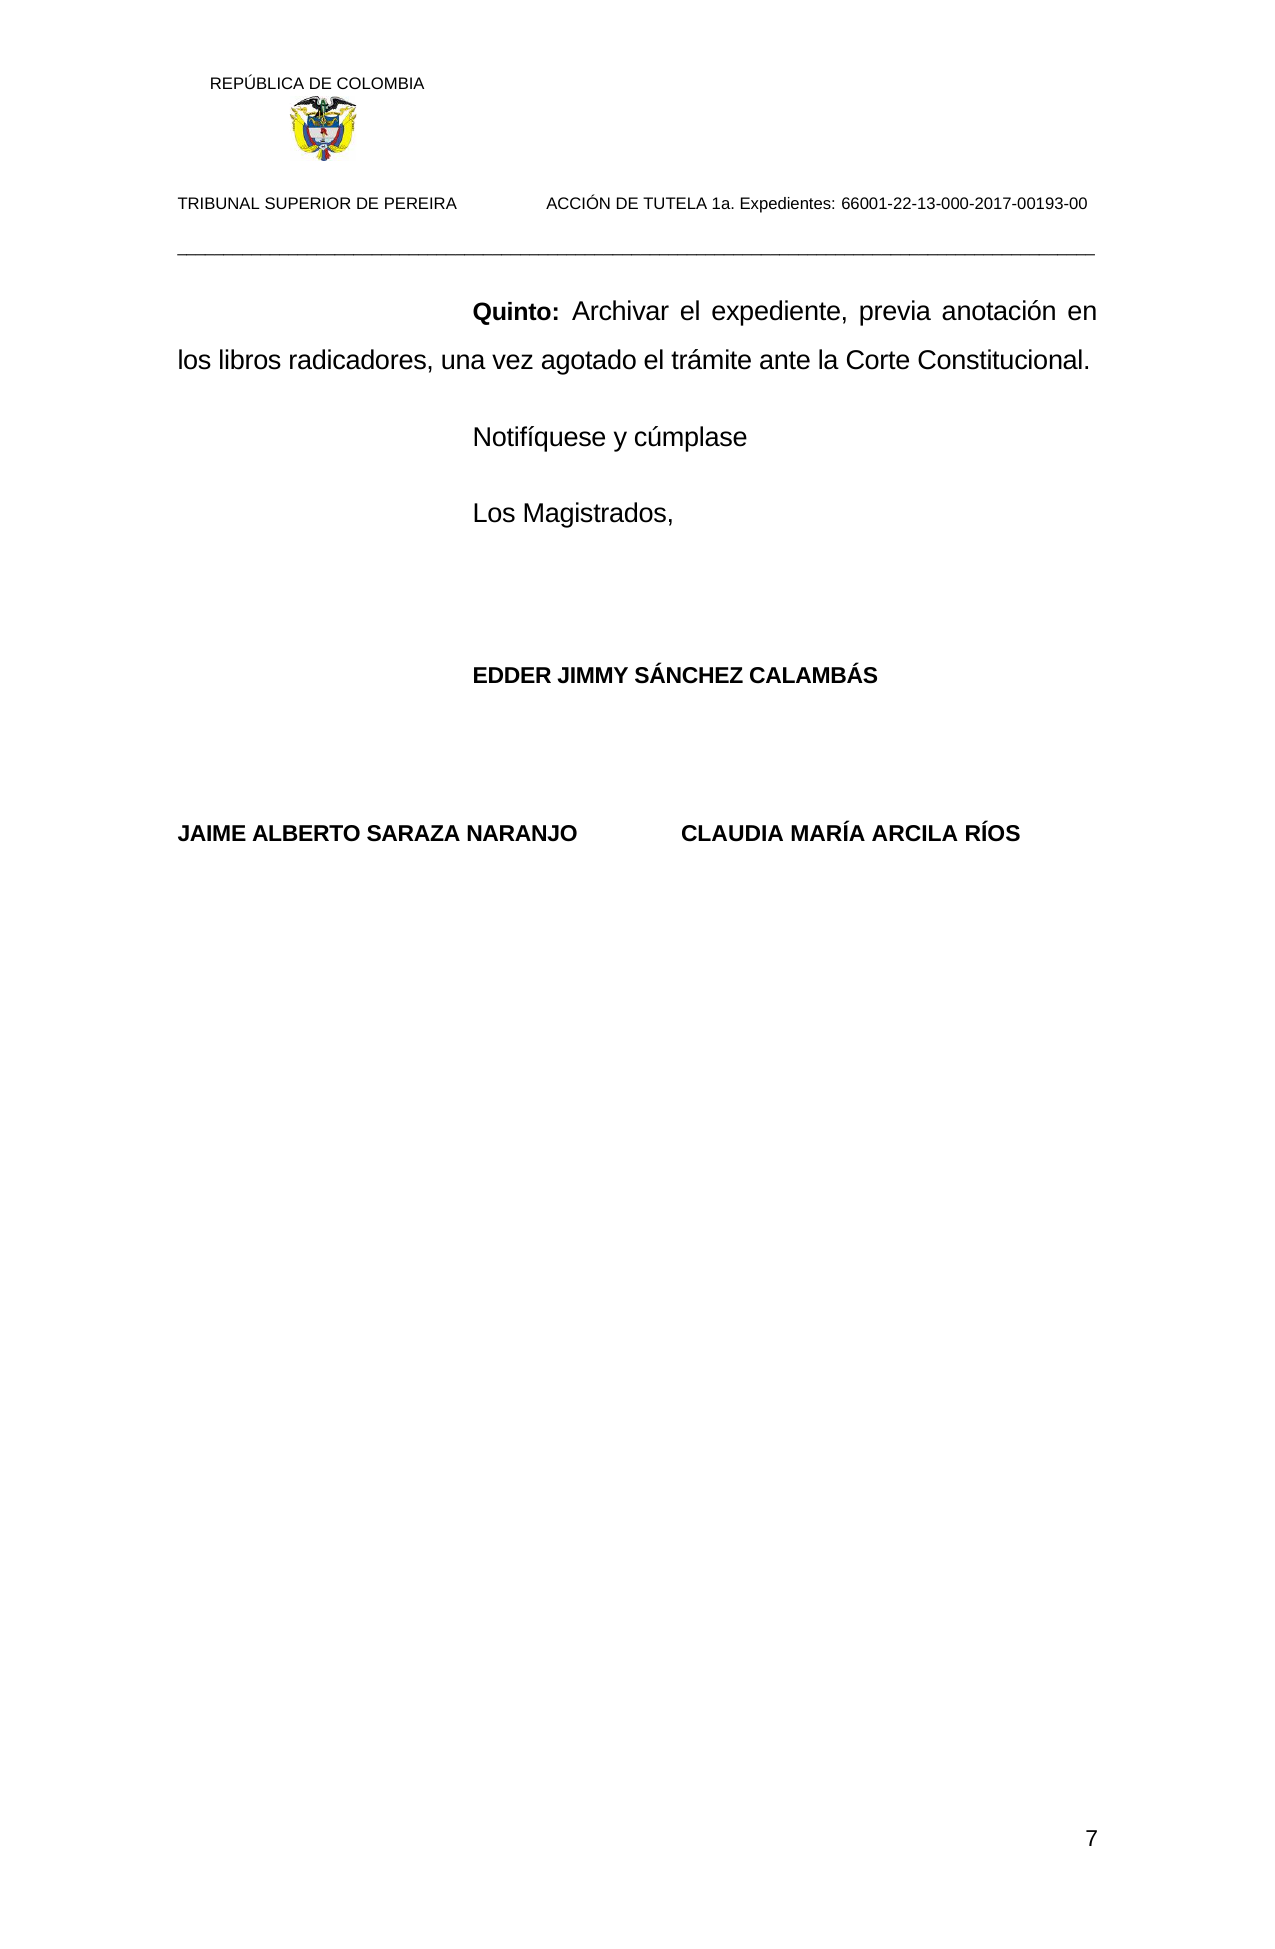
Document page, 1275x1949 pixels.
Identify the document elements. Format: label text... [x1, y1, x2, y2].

text Quinto: Archivar el expediente, previa anotación en los libros radicadores, una vez agotado el trámite ante la Corte Constitucional. [177, 295, 1098, 376]
text EDDER JIMMY SÁNCHEZ CALAMBÁS [177, 662, 1098, 688]
text JAIME ALBERTO SARAZA NARANJO CLAUDIA MARÍA ARCILA RÍOS [177, 820, 1098, 846]
text Los Magistrados, [177, 497, 1098, 528]
text Notifíquese y cúmplase [177, 421, 1098, 452]
picture [289, 96, 357, 161]
